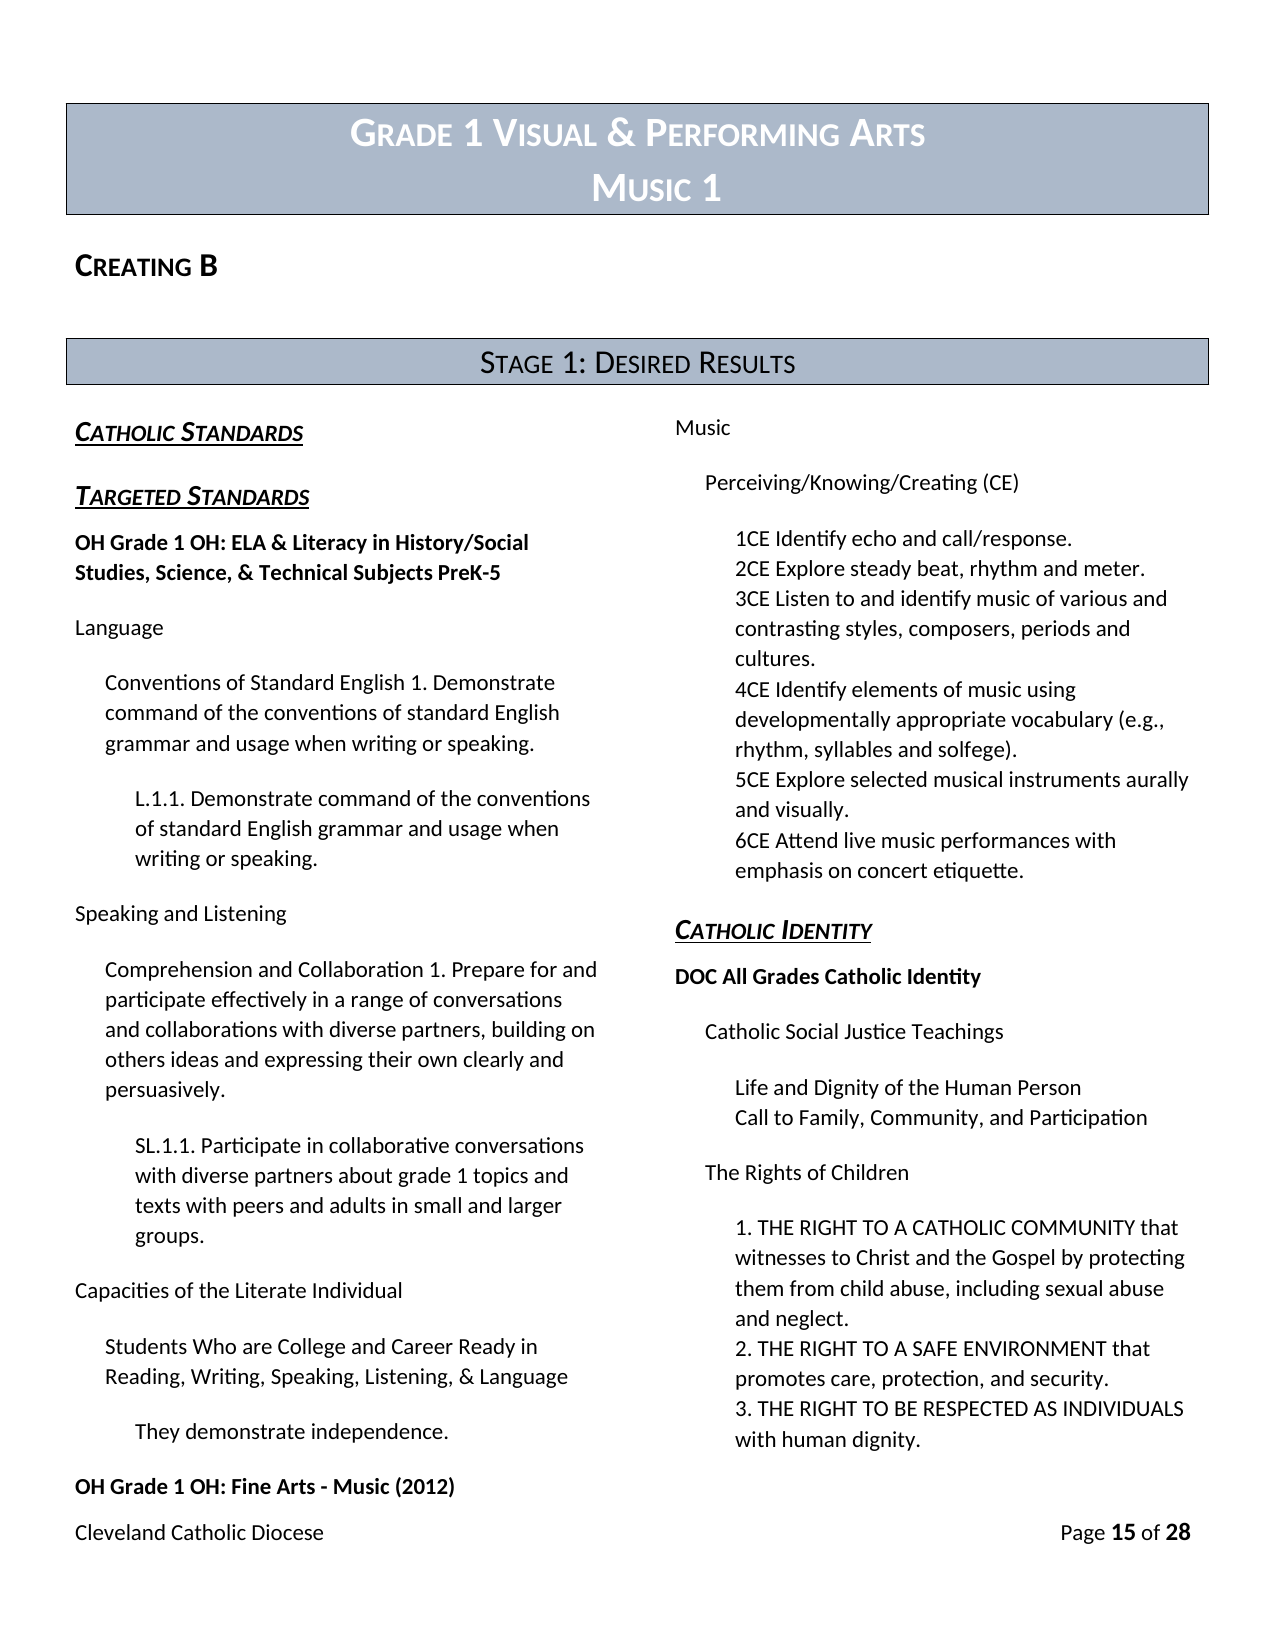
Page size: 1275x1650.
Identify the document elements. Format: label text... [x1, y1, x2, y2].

title OH Grade 1 OH: ELA & Literacy in History/Social Studies, Science, & Technical Subjects PreK-5 [75, 528, 600, 586]
title Catholic Social Justice Teachings [705, 1017, 1200, 1045]
title 4CE Identify elements of music using developmentally appropriate vocabulary (e.g., rhythm, syllables and solfege). [735, 675, 1200, 763]
title Conventions of Standard English 1. Demonstrate command of the conventions of standard English grammar and usage when writing or speaking. [105, 668, 600, 757]
title Creating B [75, 244, 1200, 285]
title SL.1.1. Participate in collaborative conversations with diverse partners about grade 1 topics and texts with peers and adults in small and larger groups. [135, 1131, 600, 1249]
title Grade 1 Visual & Performing Arts Music 1 [67, 104, 1208, 214]
title Catholic Standards [75, 413, 600, 449]
title The Rights of Children [705, 1158, 1200, 1186]
title L.1.1. Demonstrate command of the conventions of standard English grammar and usage when writing or speaking. [135, 784, 600, 872]
title 2. THE RIGHT TO A SAFE ENVIRONMENT that promotes care, protection, and security. [735, 1334, 1200, 1392]
title DOC All Grades Catholic Identity [675, 962, 1200, 990]
title Perceiving/Knowing/Creating (CE) [705, 468, 1200, 497]
title Stage 1: Desired Results [67, 339, 1208, 384]
title Students Who are College and Career Ready in Reading, Writing, Speaking, Listening, & Language [105, 1332, 600, 1390]
title Comprehension and Collaboration 1. Prepare for and participate effectively in a range of conversations and collaborations with diverse partners, building on others ideas and expressing their own clearly and persuasively. [105, 955, 600, 1104]
title Speaking and Listening [75, 899, 600, 928]
title 5CE Explore selected musical instruments aurally and visually. [735, 765, 1200, 824]
title Music [675, 413, 1200, 441]
title Catholic Identity [675, 911, 1200, 947]
title They demonstrate independence. [135, 1417, 600, 1445]
title Language [75, 613, 600, 641]
title OH Grade 1 OH: Fine Arts - Music (2012) [75, 1472, 600, 1501]
title 2CE Explore steady beat, rhythm and meter. [735, 554, 1200, 582]
title Call to Family, Community, and Participation [735, 1103, 1200, 1131]
title 1. THE RIGHT TO A CATHOLIC COMMUNITY that witnesses to Christ and the Gospel by protecting them from child abuse, including sexual abuse and neglect. [735, 1213, 1200, 1332]
title Targeted Standards [75, 477, 600, 512]
title 6CE Attend live music performances with emphasis on concert etiquette. [735, 826, 1200, 884]
title Capacities of the Literate Individual [75, 1277, 600, 1305]
title 3. THE RIGHT TO BE RESPECTED AS INDIVIDUALS with human dignity. [735, 1394, 1200, 1453]
title 1CE Identify echo and call/response. [735, 524, 1200, 552]
title 3CE Listen to and identify music of various and contrasting styles, composers, periods and cultures. [735, 584, 1200, 673]
title Life and Dignity of the Human Person [735, 1073, 1200, 1101]
